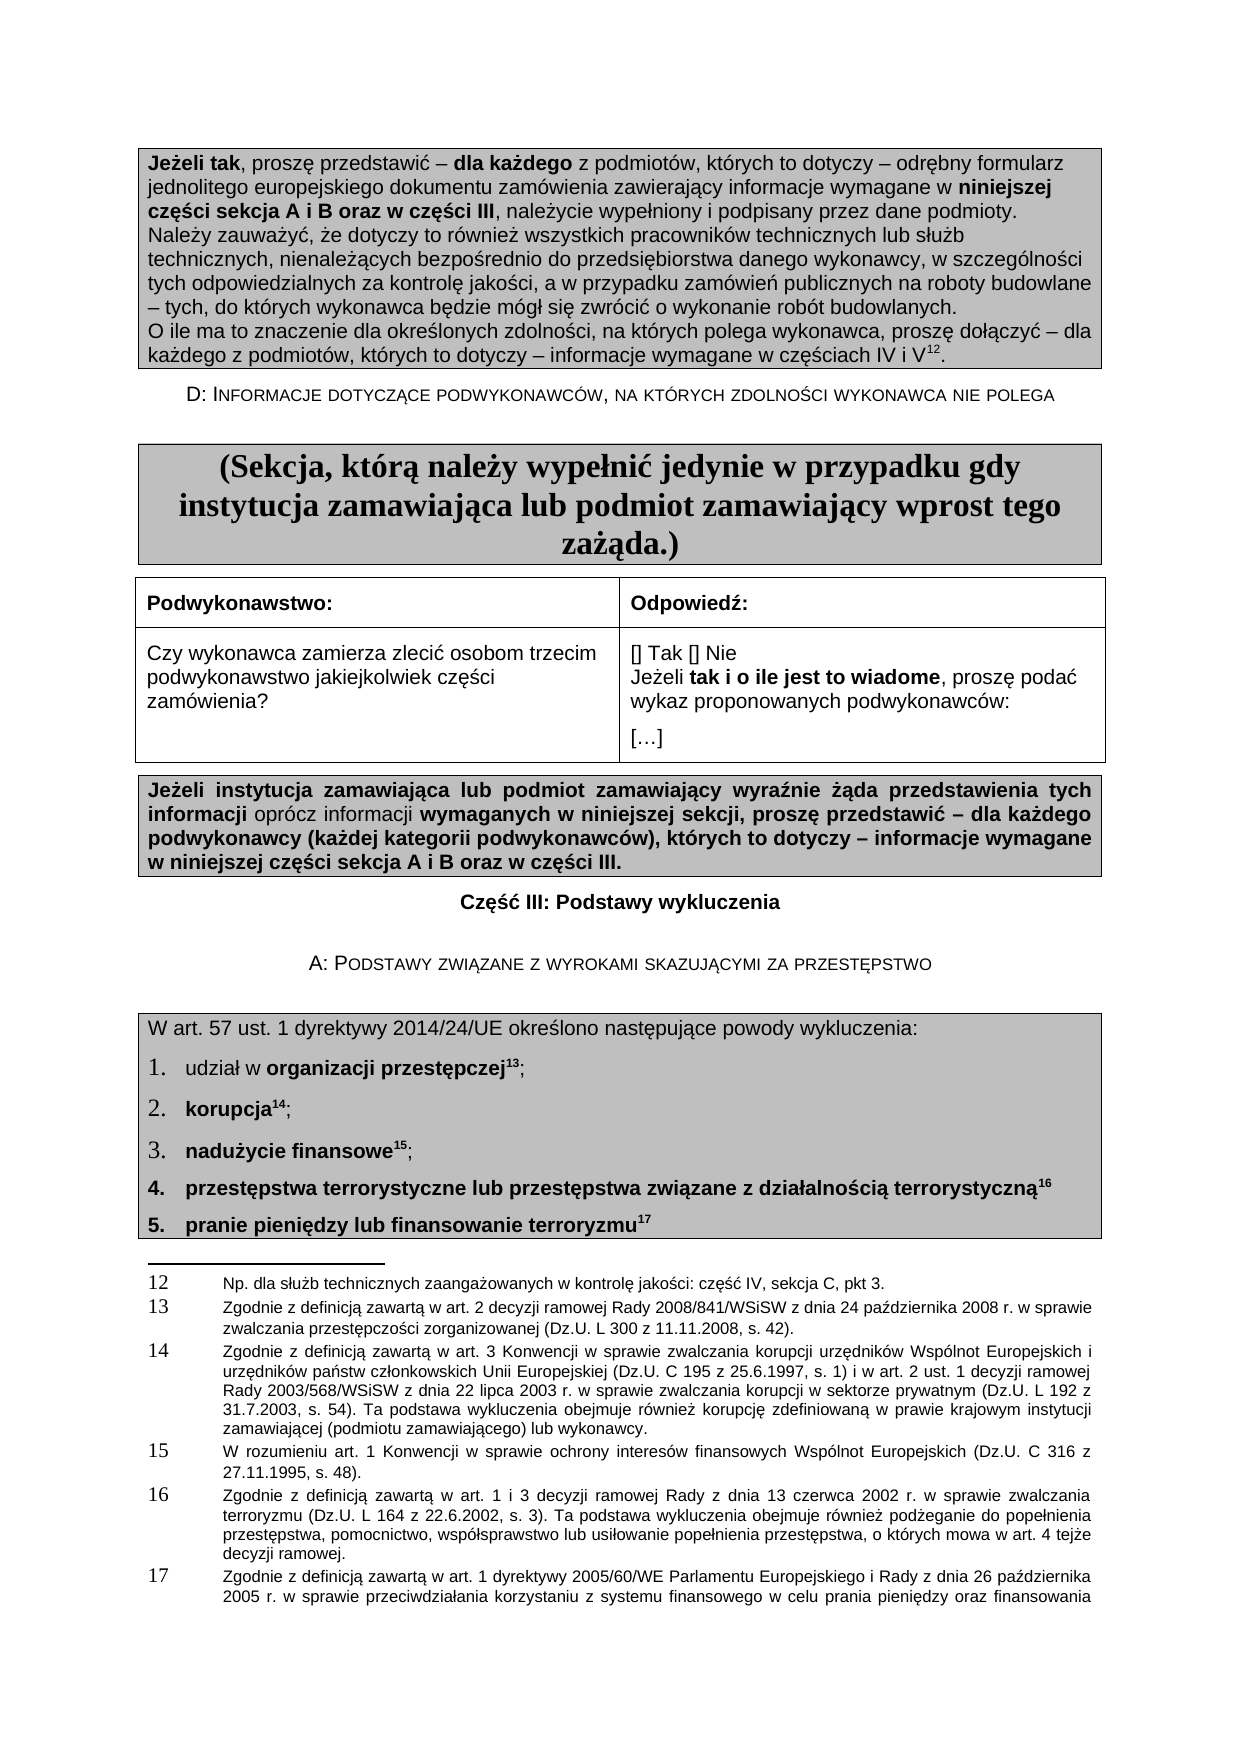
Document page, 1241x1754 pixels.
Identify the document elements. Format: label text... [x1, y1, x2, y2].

table_cell Czy wykonawca zamierza zlecić osobom trzecim podwykonawstwo jakiejkolwiek części zamówienia? [136, 628, 619, 762]
list korupcja; [139, 1090, 1101, 1122]
title (Sekcja, którą należy wypełnić jedynie w przypadku gdy instytucja zamawiająca lub podmiot zamawiający wprost tego zażąda.) [139, 445, 1101, 564]
list przestępstwa terrorystyczne lub przestępstwa związane z działalnością terrorystyczną [139, 1173, 1101, 1200]
title Jeżeli instytucja zamawiająca lub podmiot zamawiający wyraźnie żąda przedstawienia tych informacji oprócz informacji wymaganych w niniejszej sekcji, proszę przedstawić – dla każdego podwykonawcy (każdej kategorii podwykonawców), których to dotyczy – informacje wymagane w niniejszej części sekcja A i B oraz w części III. [139, 776, 1101, 876]
title A: Podstawy związane z wyrokami skazującymi za przestępstwo [148, 951, 1093, 975]
list udział w organizacji przestępczej; [139, 1049, 1101, 1081]
table_header Podwykonawstwo: [136, 578, 619, 627]
list nadużycie finansowe; [139, 1132, 1101, 1163]
text W art. 57 ust. 1 dyrektywy 2014/24/UE określono następujące powody wykluczenia: [139, 1014, 1101, 1040]
title D: Informacje dotyczące podwykonawców, na których zdolności wykonawca nie polega [148, 382, 1093, 406]
table_header Odpowiedź: [620, 578, 1105, 627]
text Jeżeli tak, proszę przedstawić – dla każdego z podmiotów, których to dotyczy – odrębny formularz jednolitego europejskiego dokumentu zamówienia zawierający informacje wymagane w niniejszej części sekcja A i B oraz w części III, należycie wypełniony i podpisany przez dane podmioty. Należy zauważyć, że dotyczy to również wszystkich pracowników technicznych lub służb technicznych, nienależących bezpośrednio do przedsiębiorstwa danego wykonawcy, w szczególności tych odpowiedzialnych za kontrolę jakości, a w przypadku zamówień publicznych na roboty budowlane – tych, do których wykonawca będzie mógł się zwrócić o wykonanie robót budowlanych. O ile ma to znaczenie dla określonych zdolności, na których polega wykonawca, proszę dołączyć – dla każdego z podmiotów, których to dotyczy – informacje wymagane w częściach IV i V. [139, 149, 1101, 368]
title Część III: Podstawy wykluczenia [148, 890, 1093, 914]
list pranie pieniędzy lub finansowanie terroryzmu [139, 1209, 1101, 1238]
table_cell [] Tak [] Nie Jeżeli tak i o ile jest to wiadome, proszę podać wykaz proponowanych podwykonawców: […] [620, 628, 1105, 762]
